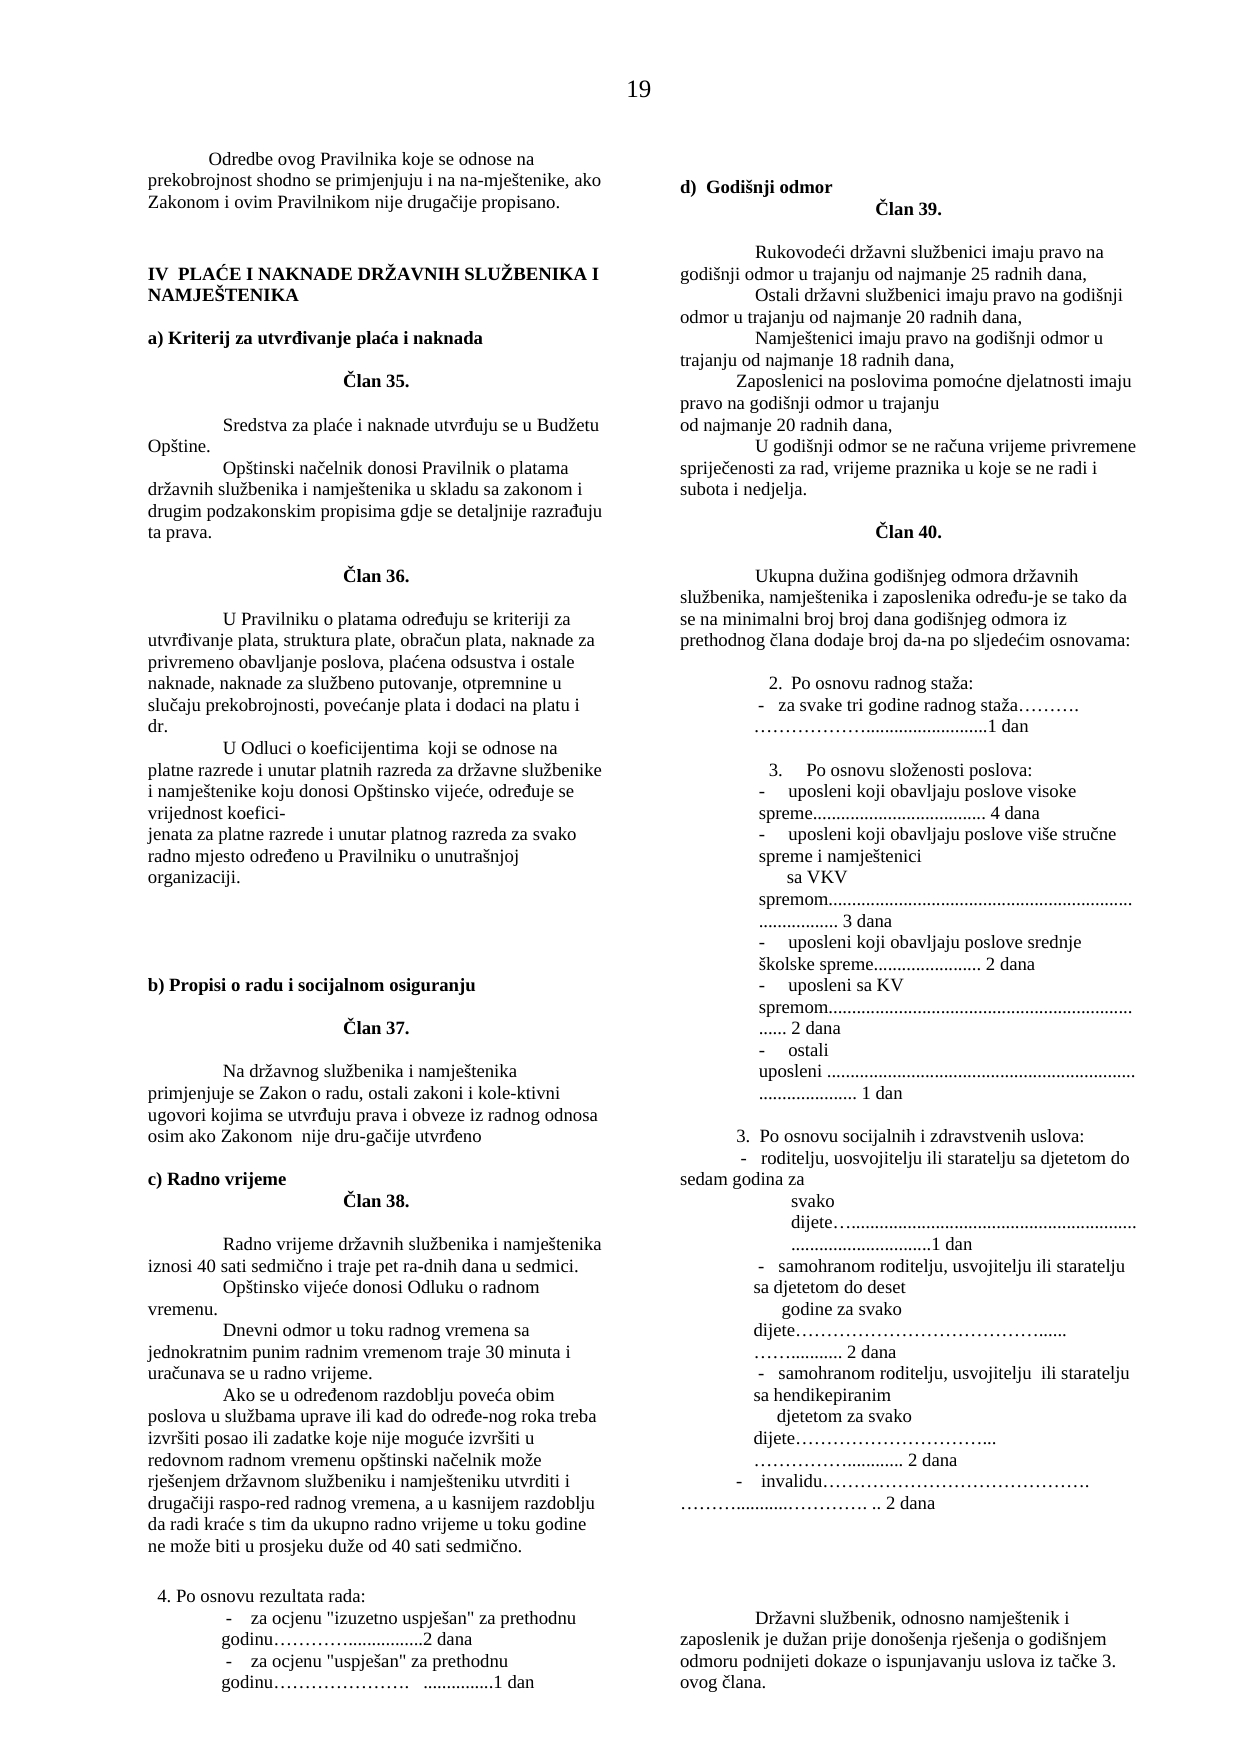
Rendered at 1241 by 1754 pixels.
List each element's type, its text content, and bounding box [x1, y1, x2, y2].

text - za svake tri godine radnog staža……….………………..........................1 dan [753, 694, 1137, 737]
text Radno vrijeme državnih službenika i namještenika iznosi 40 sati sedmično i traje pet ra-dnih dana u sedmici. [148, 1233, 605, 1276]
text - za ocjenu "uspješan" za prethodnu godinu…………………. ...............1 dan [221, 1650, 605, 1693]
text Opštinski načelnik donosi Pravilnik o platama državnih službenika i namještenika u skladu sa zakonom i drugim podzakonskim propisima gdje se detaljnije razrađuju ta prava. [148, 457, 605, 543]
text Član 36. [148, 564, 605, 586]
text Dnevni odmor u toku radnog vremena sa jednokratnim punim radnim vremenom traje 30 minuta i uračunava se u radno vrijeme. [148, 1319, 605, 1384]
text Rukovodeći državni službenici imaju pravo na godišnji odmor u trajanju od najmanje 25 radnih dana, [680, 241, 1137, 284]
text Član 37. [148, 1017, 605, 1039]
text Ostali državni službenici imaju pravo na godišnji odmor u trajanju od najmanje 20 radnih dana, [680, 284, 1137, 327]
text Na državnog službenika i namještenika primjenjuje se Zakon o radu, ostali zakoni i kole-ktivni ugovori kojima se utvrđuju prava i obveze iz radnog odnosa osim ako Zakonom nije dru-gačije utvrđeno [148, 1060, 605, 1147]
text - roditelju, uosvojitelju ili staratelju sa djetetom do sedam godina za [680, 1147, 1137, 1190]
text Ukupna dužina godišnjeg odmora državnih službenika, namještenika i zaposlenika određu-je se tako da se na minimalni broj broj dana godišnjeg odmora iz prethodnog člana dodaje broj da-na po sljedećim osnovama: [680, 564, 1137, 651]
text - uposleni sa KV spremom....................................................................... 2 dana [758, 974, 1137, 1039]
text - uposleni koji obavljaju poslove visoke spreme..................................... 4 dana [758, 780, 1137, 823]
text - za ocjenu "izuzetno uspješan" za prethodnu godinu…………................2 dana [221, 1607, 605, 1650]
subtitle c) Radno vrijeme [148, 1168, 605, 1190]
text Odredbe ovog Pravilnika koje se odnose na prekobrojnost shodno se primjenjuju i na na-mještenike, ako Zakonom i ovim Pravilnikom nije drugačije propisano. [148, 148, 605, 212]
text jenata za platne razrede i unutar platnog razreda za svako radno mjesto određeno u Pravilniku o unutrašnjoj organizaciji. [148, 823, 605, 888]
text Član 35. [148, 370, 605, 392]
text U Pravilniku o platama određuju se kriteriji za utvrđivanje plata, struktura plate, obračun plata, naknade za privremeno obavljanje poslova, plaćena odsustva i ostale naknade, naknade za službeno putovanje, otpremnine u slučaju prekobrojnosti, povećanje plata i dodaci na platu i dr. [148, 608, 605, 737]
text - uposleni koji obavljaju poslove srednje školske spreme....................... 2 dana [758, 931, 1137, 974]
text U godišnji odmor se ne računa vrijeme privremene spriječenosti za rad, vrijeme praznika u koje se ne radi i subota i nedjelja. [680, 435, 1137, 500]
text Opštinsko vijeće donosi Odluku o radnom vremenu. [148, 1276, 605, 1319]
text - invalidu…………………………………….………...........…………. .. 2 dana [680, 1470, 1137, 1513]
text - samohranom roditelju, usvojitelju ili staratelju sa hendikepiranim [753, 1362, 1137, 1405]
text sa VKV spremom.................................................................................. 3 dana [758, 866, 1137, 931]
text 4. Po osnovu rezultata rada: [148, 1585, 605, 1607]
text od najmanje 20 radnih dana, [680, 413, 1137, 435]
list Po osnovu radnog staža: [768, 672, 1137, 694]
text Ako se u određenom razdoblju poveća obim poslova u službama uprave ili kad do određe-nog roka treba izvršiti posao ili zadatke koje nije moguće izvršiti u redovnom radnom vremenu opštinski načelnik može rješenjem državnom službeniku i namješteniku utvrditi i drugačiji raspo-red radnog vremena, a u kasnijem razdoblju da radi kraće s tim da ukupno radno vrijeme u toku godine ne može biti u prosjeku duže od 40 sati sedmično. [148, 1384, 605, 1556]
text Član 39. [680, 198, 1137, 219]
text U Odluci o koeficijentima koji se odnose na platne razrede i unutar platnih razreda za državne službenike i namještenike koju donosi Opštinsko vijeće, određuje se vrijednost koefici- [148, 737, 605, 823]
list Po osnovu složenosti poslova: [768, 758, 1137, 780]
text a) Kriterij za utvrđivanje plaća i naknada [148, 327, 605, 349]
text Član 40. [680, 521, 1137, 543]
text d) Godišnji odmor [680, 176, 1137, 198]
text godine za svako dijete…………………………………......……........... 2 dana [753, 1298, 1137, 1362]
text Član 38. [148, 1190, 605, 1211]
text djetetom za svako dijete…………………………...……………............ 2 dana [753, 1405, 1137, 1470]
subtitle b) Propisi o radu i socijalnom osiguranju [148, 974, 605, 996]
text - uposleni koji obavljaju poslove više stručne spreme i namještenici [758, 823, 1137, 866]
text Namještenici imaju pravo na godišnji odmor u trajanju od najmanje 18 radnih dana, [680, 327, 1137, 370]
text - samohranom roditelju, usvojitelju ili staratelju sa djetetom do deset [753, 1254, 1137, 1298]
text Zaposlenici na poslovima pomoćne djelatnosti imaju pravo na godišnji odmor u trajanju [680, 370, 1137, 413]
text - ostali uposleni ....................................................................................... 1 dan [758, 1039, 1137, 1103]
text Državni službenik, odnosno namještenik i zaposlenik je dužan prije donošenja rješenja o godišnjem odmoru podnijeti dokaze o ispunjavanju uslova iz tačke 3. ovog člana. [680, 1607, 1137, 1693]
text 3. Po osnovu socijalnih i zdravstvenih uslova: [680, 1125, 1137, 1147]
subtitle IV PLAĆE I NAKNADE DRŽAVNIH SLUŽBENIKA I NAMJEŠTENIKA [148, 263, 605, 306]
text svako dijete…...........................................................................................1 dan [791, 1190, 1137, 1254]
text Sredstva za plaće i naknade utvrđuju se u Budžetu Opštine. [148, 413, 605, 457]
